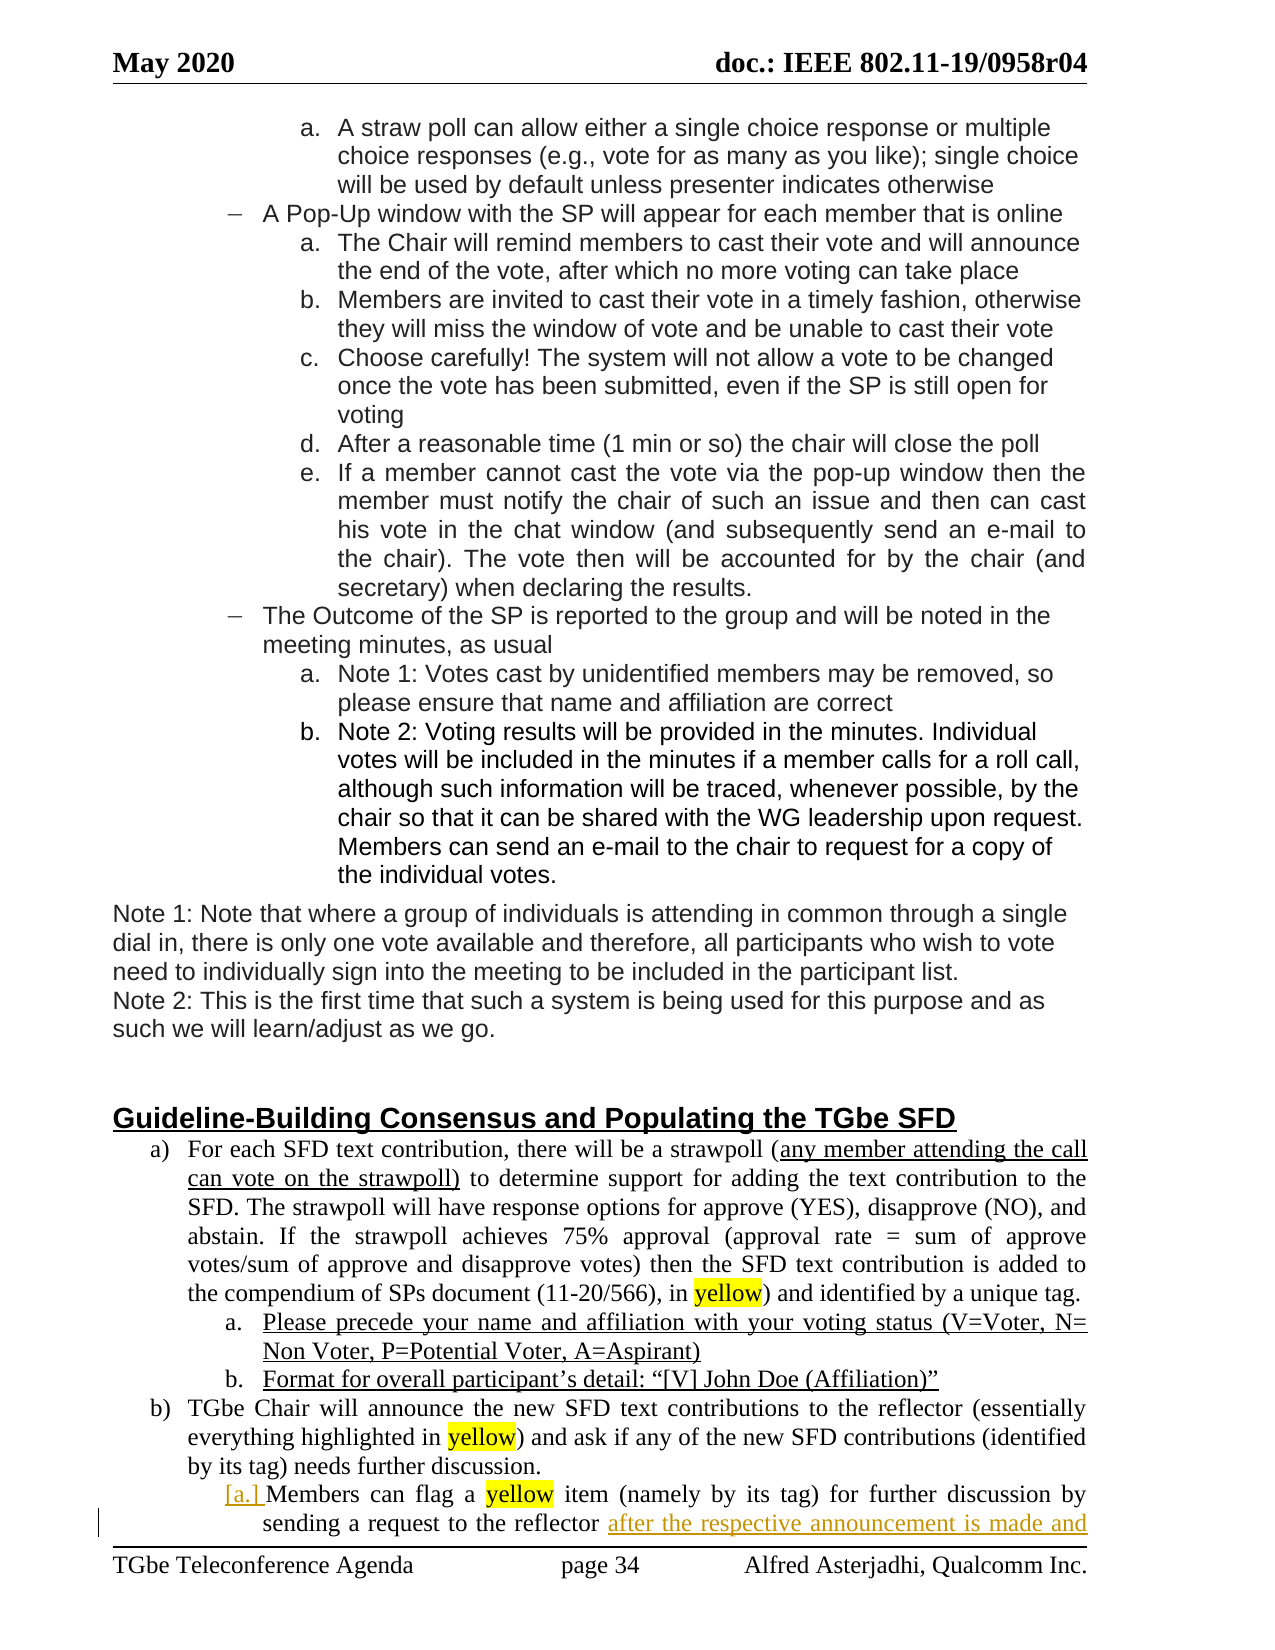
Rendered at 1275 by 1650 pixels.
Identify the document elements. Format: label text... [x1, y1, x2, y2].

list The Chair will remind members to cast their vote and will announce the end of the vote, after which no more voting can take place [300, 228, 1087, 285]
list Format for overall participant’s detail: “[V] John Doe (Affiliation)” [225, 1364, 1087, 1393]
list A Pop-Up window with the SP will appear for each member that is online [225, 199, 1087, 228]
text Note 2: This is the first time that such a system is being used for this purpose and as such we will learn/adjust as we go. [112, 986, 1087, 1043]
list Note 1: Votes cast by unidentified members may be removed, so please ensure that name and affiliation are correct [300, 659, 1087, 716]
list The Outcome of the SP is reported to the group and will be noted in the meeting minutes, as usual [225, 601, 1087, 659]
list TGbe Chair will announce the new SFD text contributions to the reflector (essentially everything highlighted in yellow) and ask if any of the new SFD contributions (identified by its tag) needs further discussion. [150, 1393, 1087, 1479]
list For each SFD text contribution, there will be a strawpoll (any member attending the call can vote on the strawpoll) to determine support for adding the text contribution to the SFD. The strawpoll will have response options for approve (YES), disapprove (NO), and abstain. If the strawpoll achieves 75% approval (approval rate = sum of approve votes/sum of approve and disapprove votes) then the SFD text contribution is added to the compendium of SPs document (11-20/566), in yellow) and identified by a unique tag. [150, 1134, 1087, 1307]
list Members are invited to cast their vote in a timely fashion, otherwise they will miss the window of vote and be unable to cast their vote [300, 285, 1087, 343]
list Choose carefully! The system will not allow a vote to be changed once the vote has been submitted, even if the SP is still open for voting [300, 343, 1087, 429]
list Note 2: Voting results will be provided in the minutes. Individual votes will be included in the minutes if a member calls for a roll call, although such information will be traced, whenever possible, by the chair so that it can be shared with the WG leadership upon request. Members can send an e-mail to the chair to request for a copy of the individual votes. [300, 716, 1087, 889]
list Members can flag a yellow item (namely by its tag) for further discussion by sending a request to the reflector before the subsequent Joint call. [225, 1479, 1087, 1537]
text Note 1: Note that where a group of individuals is attending in common through a single dial in, there is only one vote available and therefore, all participants who wish to vote need to individually sign into the meeting to be included in the participant list. [112, 899, 1087, 986]
list Please precede your name and affiliation with your voting status (V=Voter, N= Non Voter, P=Potential Voter, A=Aspirant) [225, 1307, 1087, 1364]
list If a member cannot cast the vote via the pop-up window then the member must notify the chair of such an issue and then can cast his vote in the chat window (and subsequently send an e-mail to the chair). The vote then will be accounted for by the chair (and secretary) when declaring the results. [300, 458, 1087, 601]
subtitle Guideline-Building Consensus and Populating the TGbe SFD [112, 1101, 1087, 1134]
list A straw poll can allow either a single choice response or multiple choice responses (e.g., vote for as many as you like); single choice will be used by default unless presenter indicates otherwise [300, 112, 1087, 199]
list After a reasonable time (1 min or so) the chair will close the poll [300, 429, 1087, 458]
